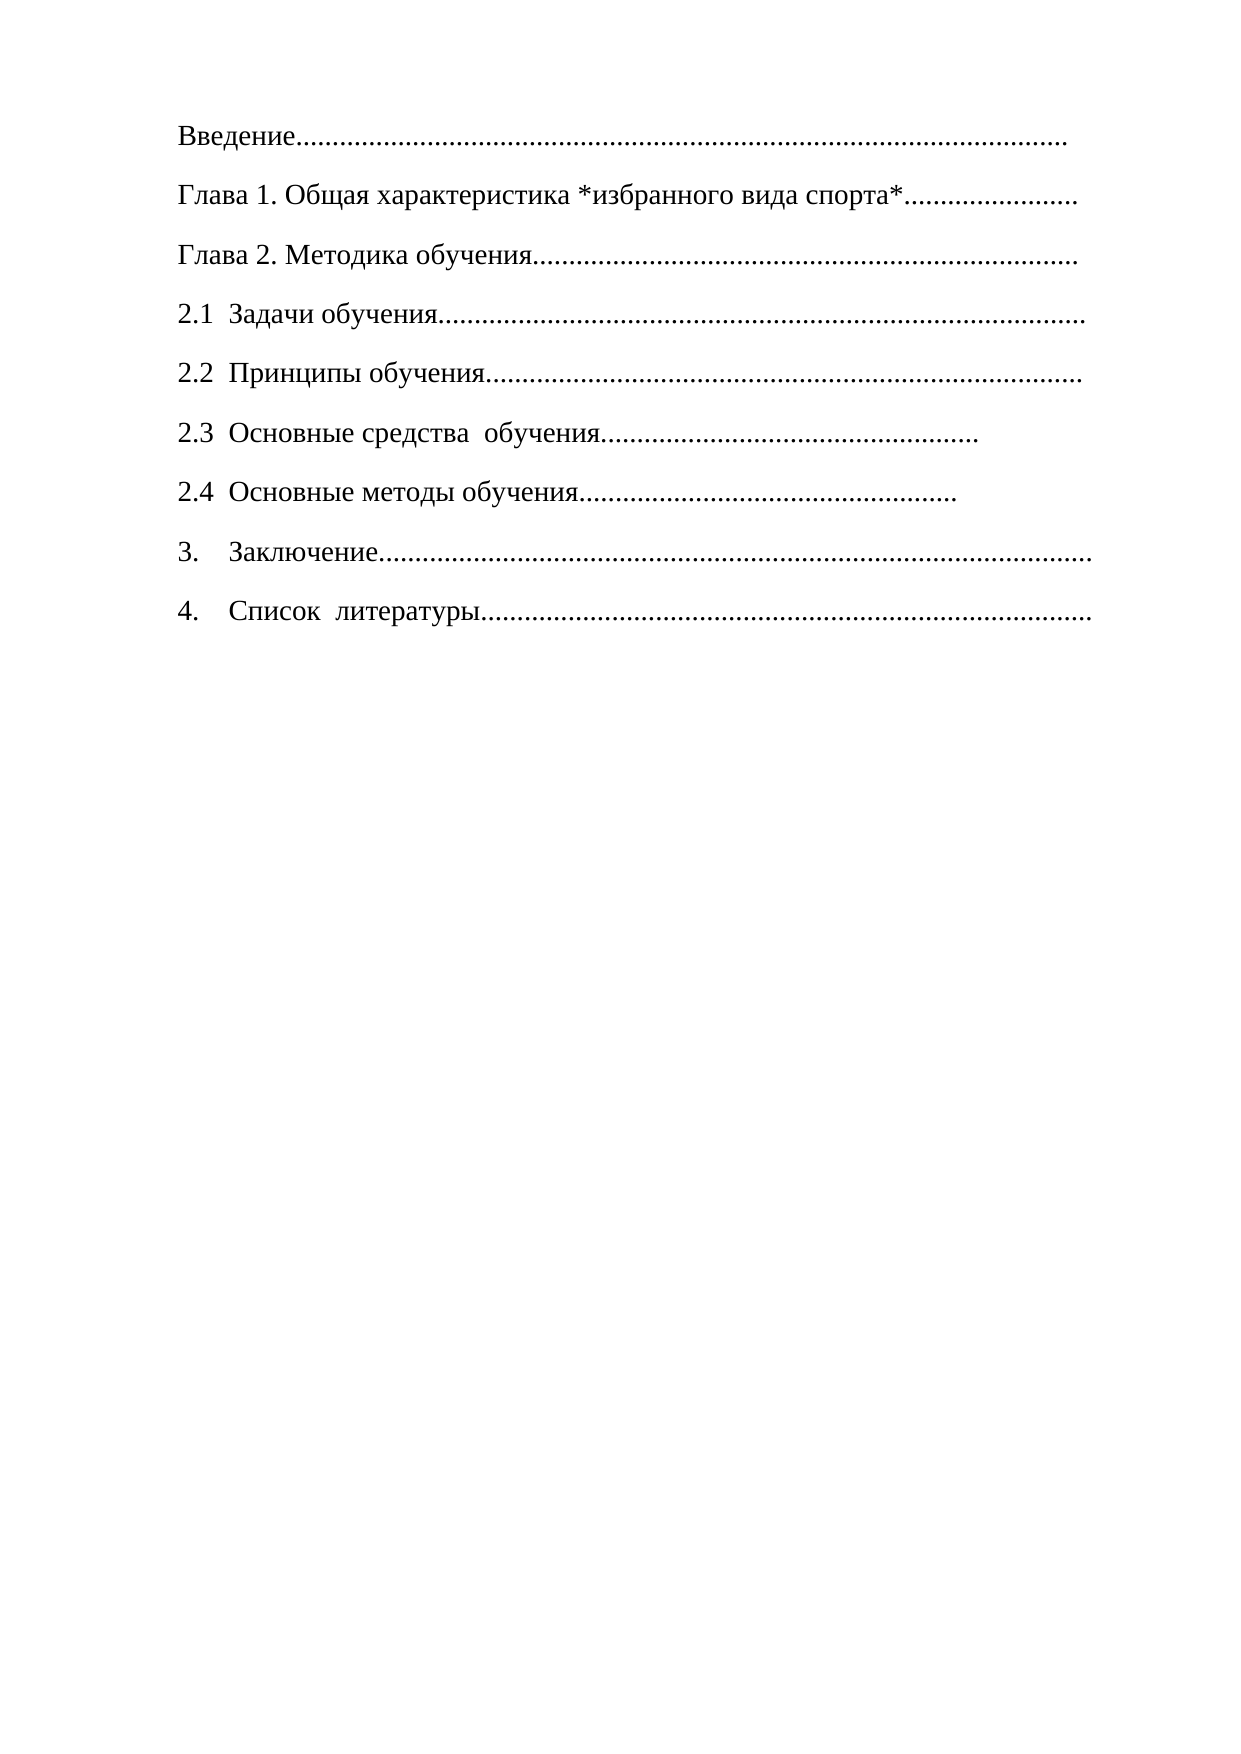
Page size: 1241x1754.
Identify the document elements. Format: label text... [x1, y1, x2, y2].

text 2.3 Основные средства обучения.................................................... [177, 415, 1152, 448]
text 2.2 Принципы обучения.................................................................................. [177, 356, 1152, 389]
text 2.1 Задачи обучения......................................................................................... [177, 296, 1152, 330]
text 4. Список литературы.................................................................................... [177, 593, 1152, 627]
text Глава 2. Методика обучения........................................................................... [177, 237, 1152, 270]
text Введение.......................................................................................................... [177, 118, 1152, 152]
text 3. Заключение.................................................................................................. [177, 534, 1152, 567]
text Глава 1. Общая характеристика *избранного вида спорта*........................ [177, 177, 1152, 211]
text 2.4 Основные методы обучения.................................................... [177, 474, 1152, 508]
